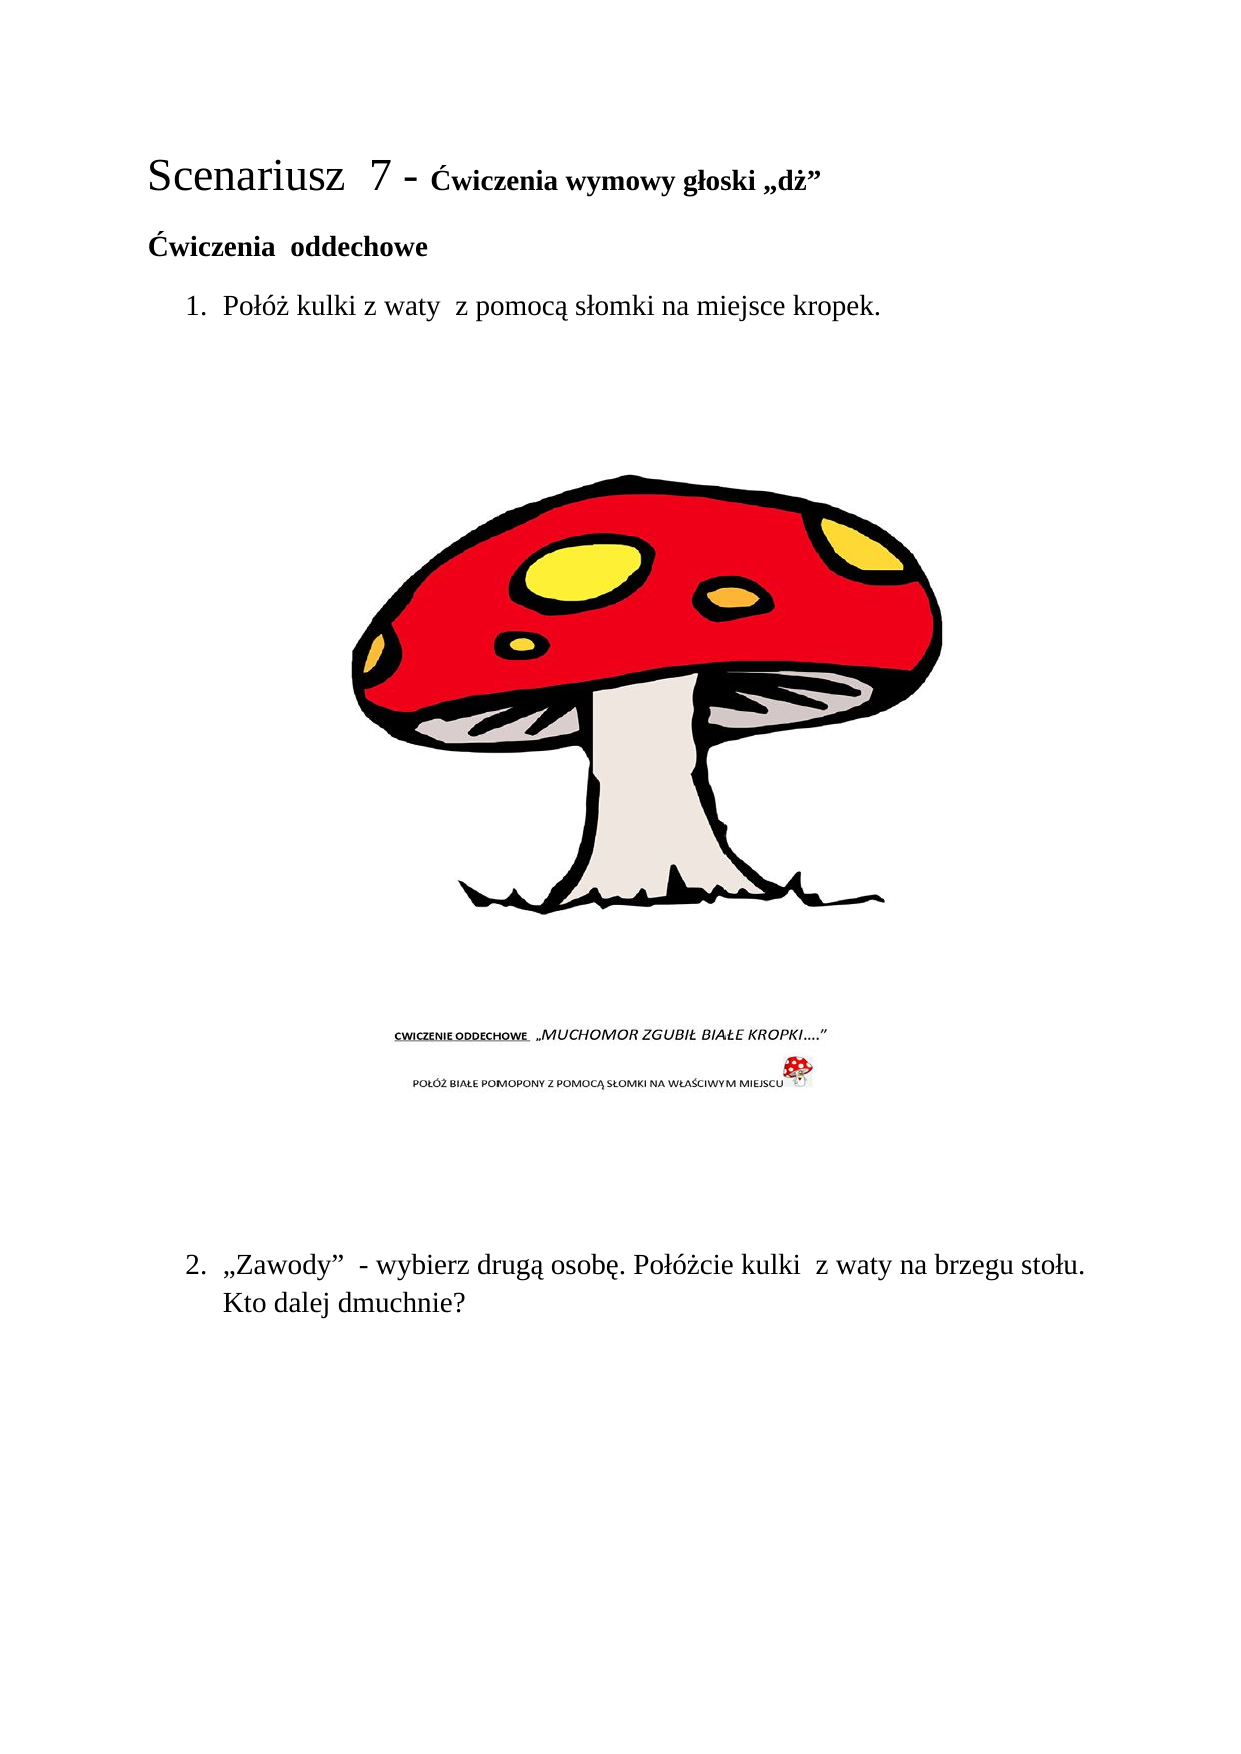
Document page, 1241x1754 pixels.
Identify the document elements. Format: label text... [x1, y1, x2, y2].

text Scenariusz 7 - Ćwiczenia wymowy głoski „dż” [148, 148, 1093, 200]
picture [271, 407, 953, 1222]
text Ćwiczenia oddechowe [148, 229, 1093, 262]
list Połóż kulki z waty z pomocą słomki na miejsce kropek. [185, 288, 1093, 322]
list „Zawody” - wybierz drugą osobę. Połóżcie kulki z waty na brzegu stołu. Kto dalej dmuchnie? [185, 1247, 1093, 1319]
